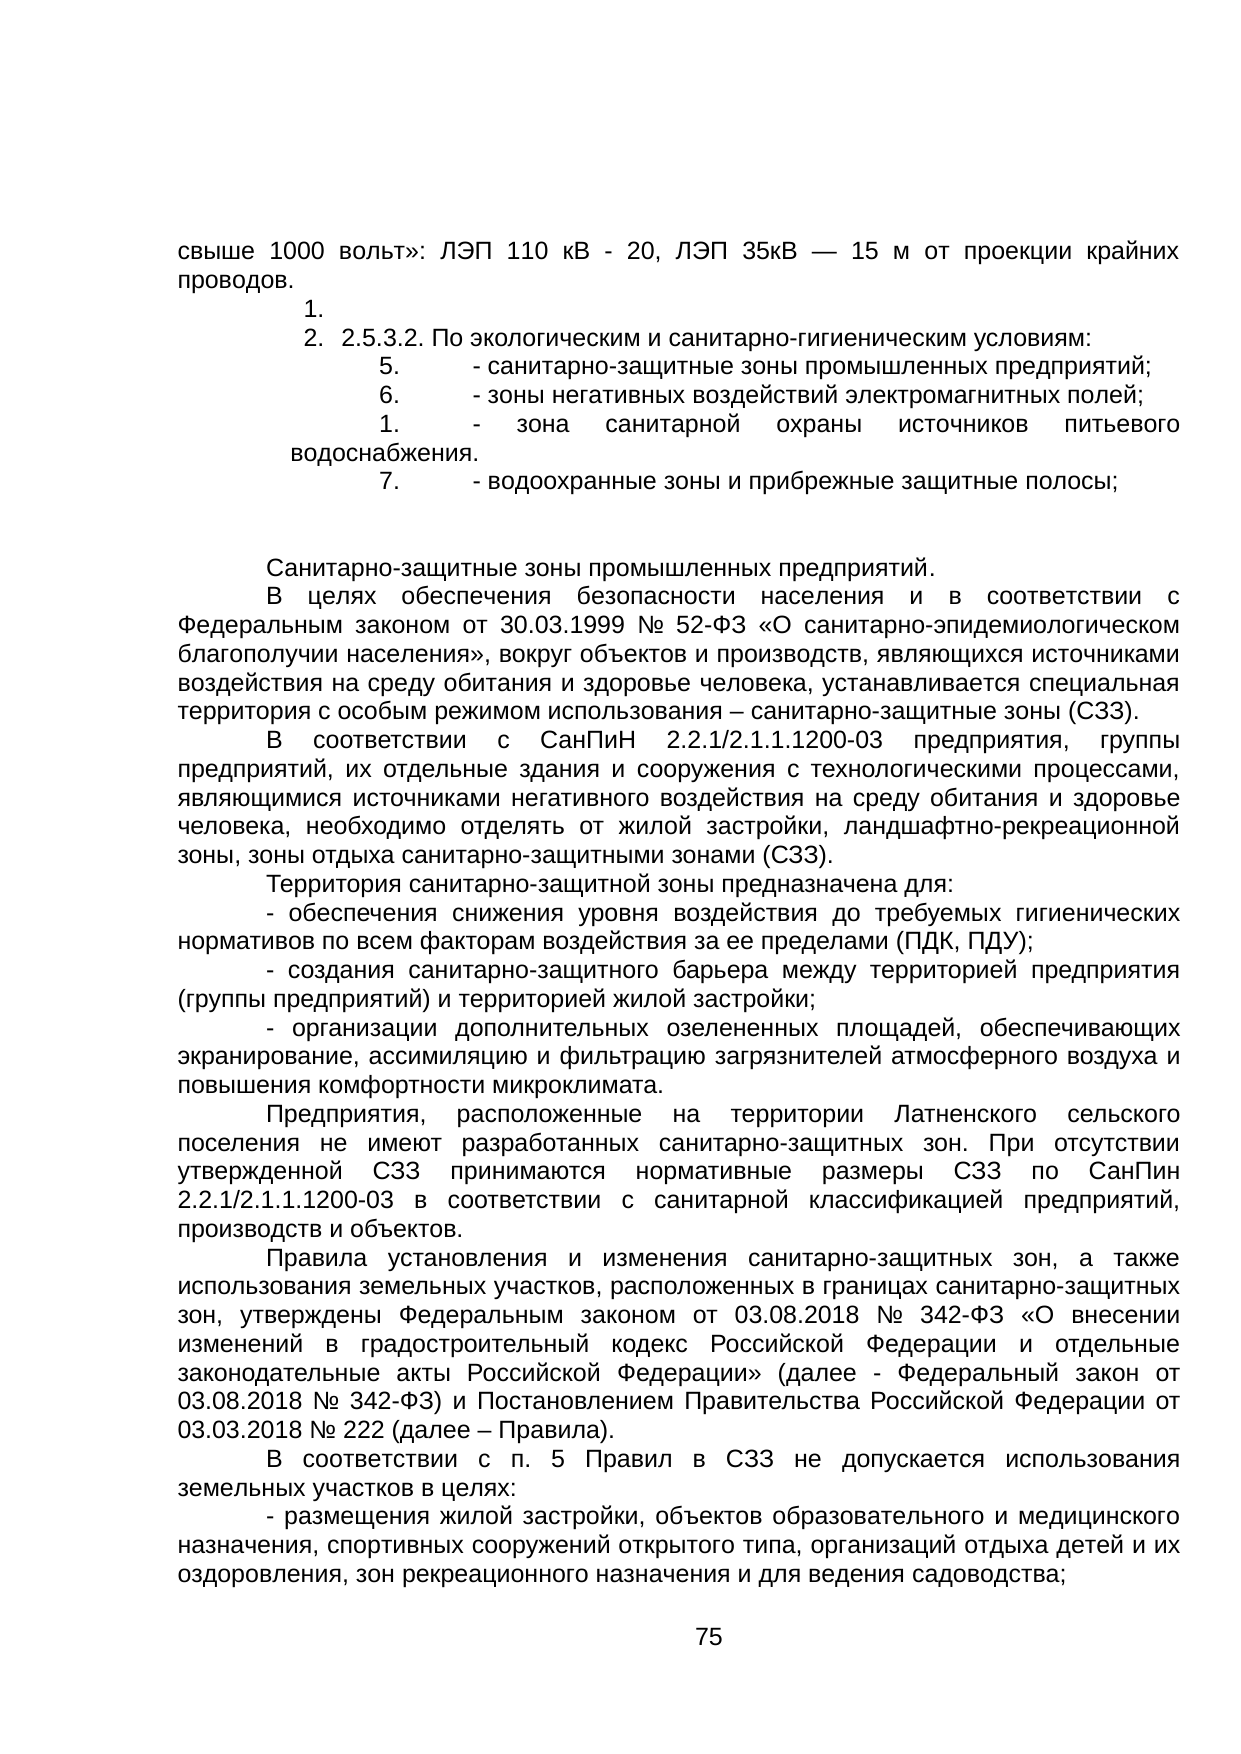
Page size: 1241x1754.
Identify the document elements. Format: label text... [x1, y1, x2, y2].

list - зоны негативных воздействий электромагнитных полей; [290, 380, 1181, 409]
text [177, 236, 1181, 294]
list - санитарно-защитные зоны промышленных предприятий; [290, 351, 1181, 380]
text - организации дополнительных озелененных площадей, обеспечивающих экранирование, ассимиляцию и фильтрацию загрязнителей атмосферного воздуха и повышения комфортности микроклимата. [177, 1012, 1181, 1099]
text - размещения жилой застройки, объектов образовательного и медицинского назначения, спортивных сооружений открытого типа, организаций отдыха детей и их оздоровления, зон рекреационного назначения и для ведения садоводства; [177, 1501, 1181, 1587]
text В соответствии с СанПиН 2.2.1/2.1.1.1200-03 предприятия, группы предприятий, их отдельные здания и сооружения с технологическими процессами, являющимися источниками негативного воздействия на среду обитания и здоровье человека, необходимо отделять от жилой застройки, ландшафтно-рекреационной зоны, зоны отдыха санитарно-защитными зонами (СЗЗ). [177, 725, 1181, 869]
list 2.5.3.2. По экологическим и санитарно-гигиеническим условиям: [215, 322, 1181, 351]
text - создания санитарно-защитного барьера между территорией предприятия (группы предприятий) и территорией жилой застройки; [177, 955, 1181, 1012]
text Территория санитарно-защитной зоны предназначена для: [177, 869, 1181, 897]
text Санитарно-защитные зоны промышленных предприятий. [177, 552, 1181, 581]
list - водоохранные зоны и прибрежные защитные полосы; [290, 466, 1181, 495]
text В целях обеспечения безопасности населения и в соответствии с Федеральным законом от 30.03.1999 № 52-ФЗ «О санитарно-эпидемиологическом благополучии населения», вокруг объектов и производств, являющихся источниками воздействия на среду обитания и здоровье человека, устанавливается специальная территория с особым режимом использования – санитарно-защитные зоны (СЗЗ). [177, 581, 1181, 725]
text Предприятия, расположенные на территории Латненского сельского поселения не имеют разработанных санитарно-защитных зон. При отсутствии утвержденной СЗЗ принимаются нормативные размеры СЗЗ по СанПин 2.2.1/2.1.1.1200-03 в соответствии с санитарной классификацией предприятий, производств и объектов. [177, 1099, 1181, 1242]
text Правила установления и изменения санитарно-защитных зон, а также использования земельных участков, расположенных в границах санитарно-защитных зон, утверждены Федеральным законом от 03.08.2018 № 342-ФЗ «О внесении изменений в градостроительный кодекс Российской Федерации и отдельные законодательные акты Российской Федерации» (далее - Федеральный закон от 03.08.2018 № 342-ФЗ) и Постановлением Правительства Российской Федерации от 03.03.2018 № 222 (далее – Правила). [177, 1242, 1181, 1444]
list - зона санитарной охраны источников питьевого водоснабжения. [290, 409, 1181, 466]
text В соответствии с п. 5 Правил в СЗЗ не допускается использования земельных участков в целях: [177, 1444, 1181, 1501]
text - обеспечения снижения уровня воздействия до требуемых гигиенических нормативов по всем факторам воздействия за ее пределами (ПДК, ПДУ); [177, 897, 1181, 955]
